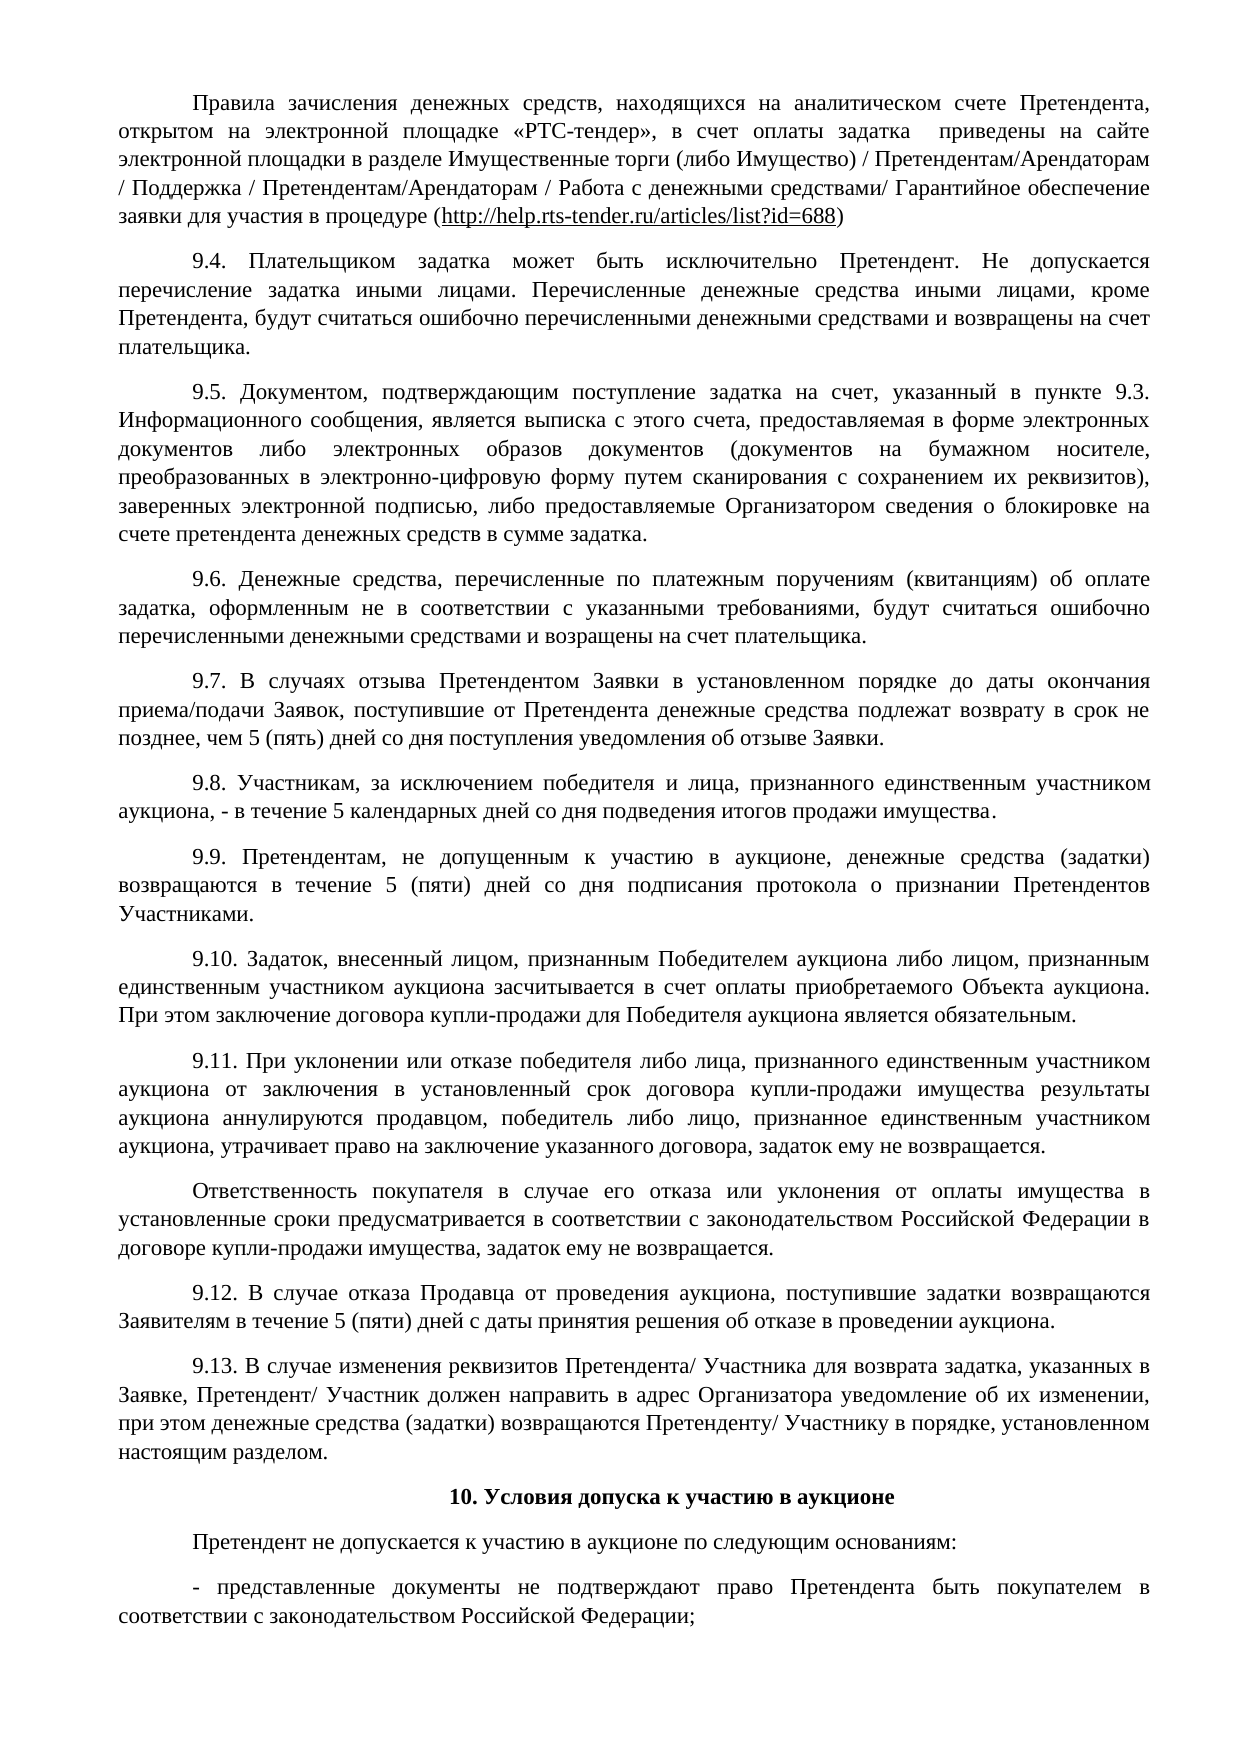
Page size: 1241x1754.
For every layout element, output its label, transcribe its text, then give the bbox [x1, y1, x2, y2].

text 9.9. Претендентам, не допущенным к участию в аукционе, денежные средства (задатки) возвращаются в течение 5 (пяти) дней со дня подписания протокола о признании Претендентов Участниками. [118, 843, 1152, 926]
text 9.6. Денежные средства, перечисленные по платежным поручениям (квитанциям) об оплате задатка, оформленным не в соответствии с указанными требованиями, будут считаться ошибочно перечисленными денежными средствами и возращены на счет плательщика. [118, 565, 1152, 648]
text Претендент не допускается к участию в аукционе по следующим основаниям: [118, 1528, 1152, 1554]
text 9.4. Плательщиком задатка может быть исключительно Претендент. Не допускается перечисление задатка иными лицами. Перечисленные денежные средства иными лицами, кроме Претендента, будут считаться ошибочно перечисленными денежными средствами и возвращены на счет плательщика. [118, 247, 1152, 359]
text 9.10. Задаток, внесенный лицом, признанным Победителем аукциона либо лицом, признанным единственным участником аукциона засчитывается в счет оплаты приобретаемого Объекта аукциона. При этом заключение договора купли-продажи для Победителя аукциона является обязательным. [118, 999, 1152, 1028]
text 9.7. В случаях отзыва Претендентом Заявки в установленном порядке до даты окончания приема/подачи Заявок, поступившие от Претендента денежные средства подлежат возврату в срок не позднее, чем 5 (пять) дней со дня поступления уведомления об отзыве Заявки. [118, 667, 1152, 750]
text 9.10. Задаток, внесенный лицом, признанным Победителем аукциона либо лицом, признанным единственным участником аукциона засчитывается в счет оплаты приобретаемого Объекта аукциона. При этом заключение договора купли-продажи для Победителя аукциона является обязательным. [118, 945, 1152, 973]
text 9.8. Участникам, за исключением победителя и лица, признанного единственным участником аукциона, - в течение 5 календарных дней со дня подведения итогов продажи имущества. [118, 769, 1152, 824]
text Правила зачисления денежных средств, находящихся на аналитическом счете Претендента, открытом на электронной площадке «РТС-тендер», в счет оплаты задатка приведены на сайте электронной площадки в разделе Имущественные торги (либо Имущество) / Претендентам/Арендаторам / Поддержка / Претендентам/Арендаторам / Работа с денежными средствами/ Гарантийное обеспечение заявки для участия в процедуре (http://help.rts-tender.ru/articles/list?id=688) [118, 89, 1152, 229]
text 9.13. В случае изменения реквизитов Претендента/ Участника для возврата задатка, указанных в Заявке, Претендент/ Участник должен направить в адрес Организатора уведомление об их изменении, при этом денежные средства (задатки) возвращаются Претенденту/ Участнику в порядке, установленном настоящим разделом. [118, 1353, 1152, 1464]
text 10. Условия допуска к участию в аукционе [118, 1483, 1152, 1509]
text 9.12. В случае отказа Продавца от проведения аукциона, поступившие задатки возвращаются Заявителям в течение 5 (пяти) дней с даты принятия решения об отказе в проведении аукциона. [118, 1279, 1152, 1334]
text Ответственность покупателя в случае его отказа или уклонения от оплаты имущества в установленные сроки предусматривается в соответствии с законодательством Российской Федерации в договоре купли-продажи имущества, задаток ему не возвращается. [118, 1177, 1152, 1260]
text 9.5. Документом, подтверждающим поступление задатка на счет, указанный в пункте 9.3. Информационного сообщения, является выписка с этого счета, предоставляемая в форме электронных документов либо электронных образов документов (документов на бумажном носителе, преобразованных в электронно-цифровую форму путем сканирования с сохранением их реквизитов), заверенных электронной подписью, либо предоставляемые Организатором сведения о блокировке на счете претендента денежных средств в сумме задатка. [118, 378, 1152, 546]
text - представленные документы не подтверждают право Претендента быть покупателем в соответствии с законодательством Российской Федерации; [118, 1573, 1152, 1628]
text 9.11. При уклонении или отказе победителя либо лица, признанного единственным участником аукциона от заключения в установленный срок договора купли-продажи имущества результаты аукциона аннулируются продавцом, победитель либо лицо, признанное единственным участником аукциона, утрачивает право на заключение указанного договора, задаток ему не возвращается. [118, 1047, 1152, 1158]
